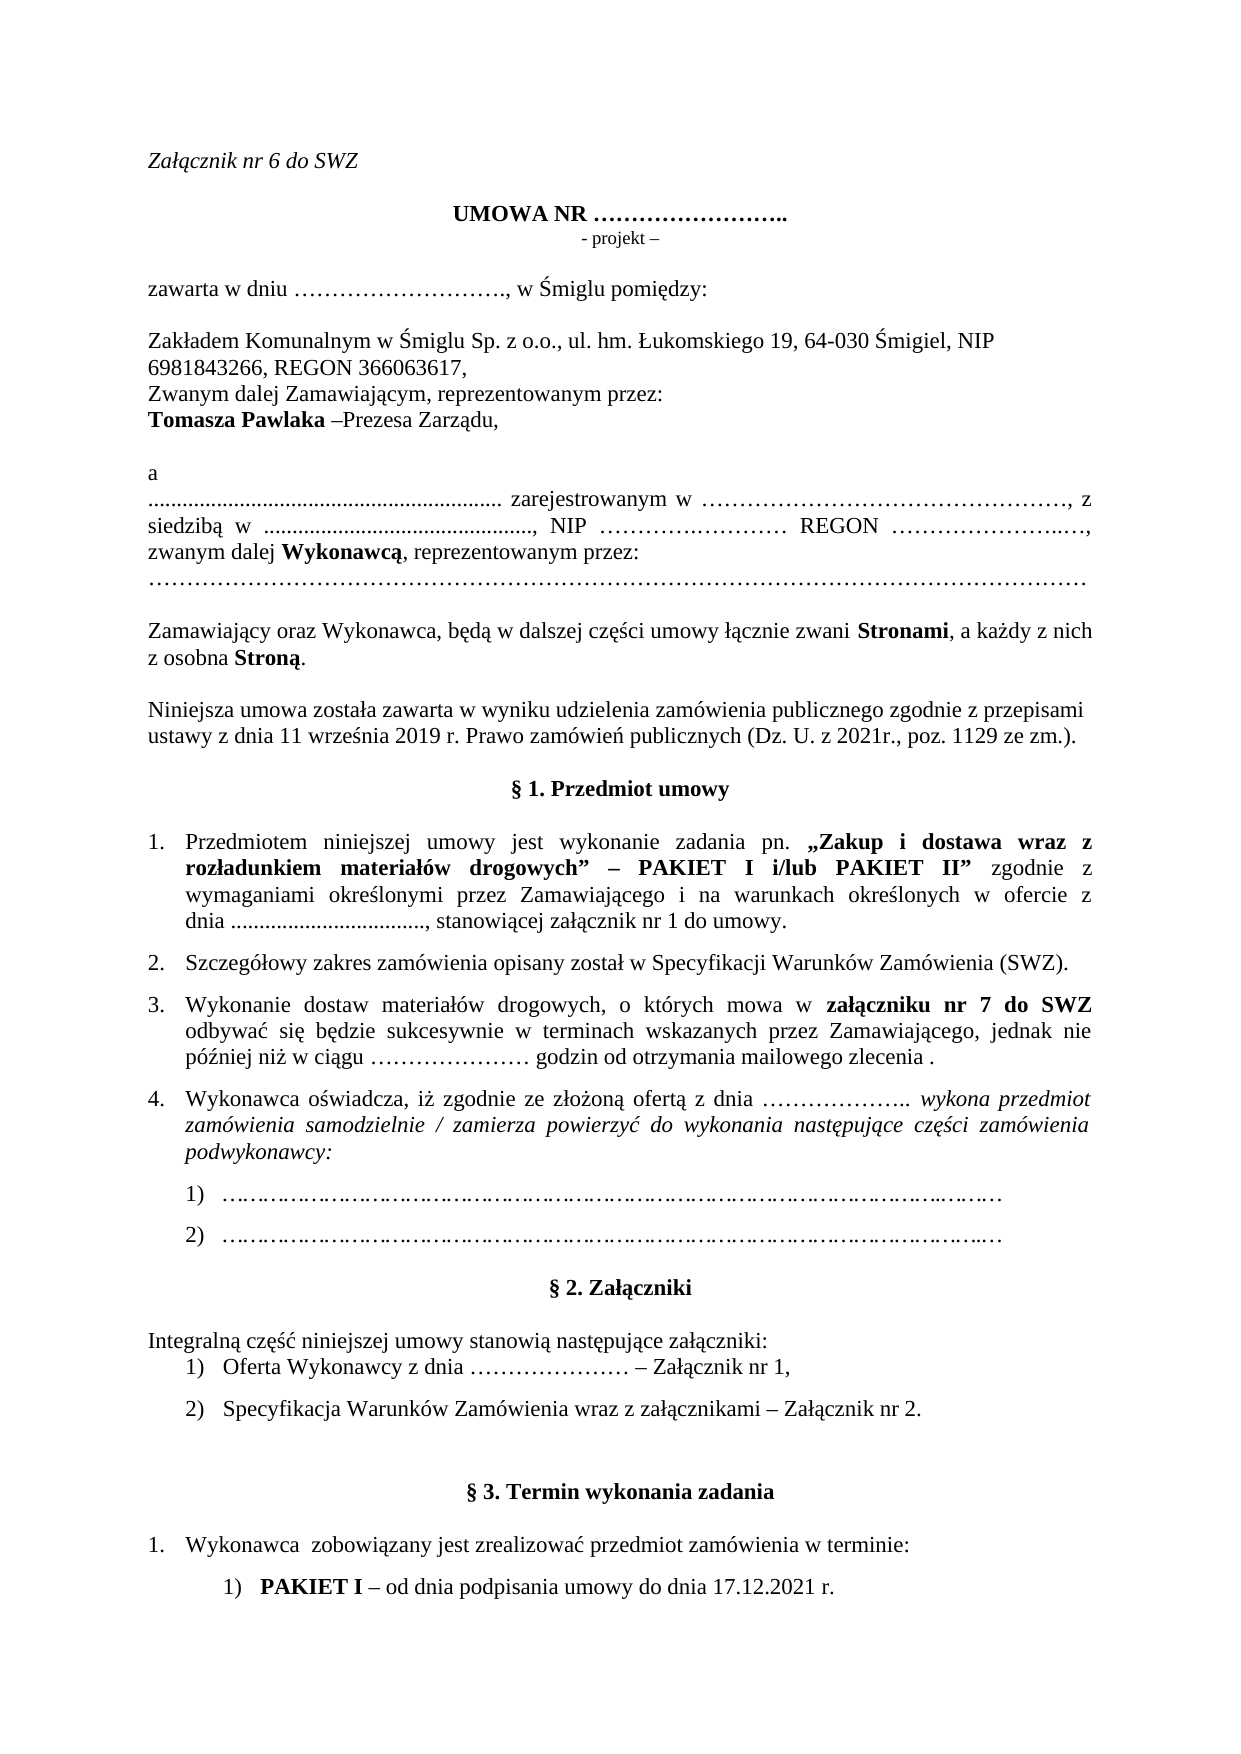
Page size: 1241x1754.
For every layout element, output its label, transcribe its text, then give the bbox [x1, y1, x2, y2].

list Oferta Wykonawcy z dnia ………………… – Załącznik nr 1, [185, 1353, 1093, 1379]
list Wykonawca zobowiązany jest zrealizować przedmiot zamówienia w terminie: [148, 1531, 1093, 1557]
text Załącznik nr 6 do SWZ [148, 148, 1093, 174]
text § 1. Przedmiot umowy [148, 775, 1093, 802]
text Niniejsza umowa została zawarta w wyniku udzielenia zamówienia publicznego zgodnie z przepisami ustawy z dnia 11 września 2019 r. Prawo zamówień publicznych (Dz. U. z 2021r., poz. 1129 ze zm.). [148, 696, 1093, 749]
text .............................................................. zarejestrowanym w …………………………………………, z siedzibą w ..............................................., NIP ………….………… REGON …………………..…, zwanym dalej Wykonawcą, reprezentowanym przez: [148, 485, 1093, 564]
text § 2. Załączniki [148, 1274, 1093, 1300]
text UMOWA NR …………………….. [148, 200, 1093, 227]
list …………………………………………………………………………………………….……… [185, 1179, 1093, 1206]
text Zwanym dalej Zamawiającym, reprezentowanym przez: [148, 380, 1093, 406]
list ………………………………………………………………………………………………….… [185, 1221, 1093, 1248]
text Tomasza Pawlaka –Prezesa Zarządu, [148, 406, 1093, 433]
text Zamawiający oraz Wykonawca, będą w dalszej części umowy łącznie zwani Stronami, a każdy z nich z osobna Stroną. [148, 617, 1093, 670]
list Szczegółowy zakres zamówienia opisany został w Specyfikacji Warunków Zamówienia (SWZ). [148, 949, 1093, 975]
list Specyfikacja Warunków Zamówienia wraz z załącznikami – Załącznik nr 2. [185, 1395, 1093, 1421]
text zawarta w dniu ………………………., w Śmiglu pomiędzy: [148, 274, 1093, 301]
text Integralną część niniejszej umowy stanowią następujące załączniki: [148, 1327, 1093, 1353]
list PAKIET I – od dnia podpisania umowy do dnia 17.12.2021 r. [223, 1573, 1093, 1599]
text a [148, 459, 1093, 485]
text …………………………………………………………………………………………………………… [148, 564, 1093, 591]
text - projekt – [148, 227, 1093, 248]
list Wykonawca oświadcza, iż zgodnie ze złożoną ofertą z dnia ……………….. wykona przedmiot zamówienia samodzielnie / zamierza powierzyć do wykonania następujące części zamówienia podwykonawcy: [148, 1085, 1093, 1164]
list Przedmiotem niniejszej umowy jest wykonanie zadania pn. „Zakup i dostawa wraz z rozładunkiem materiałów drogowych” – PAKIET I i/lub PAKIET II” zgodnie z wymaganiami określonymi przez Zamawiającego i na warunkach określonych w ofercie z dnia .................................., stanowiącej załącznik nr 1 do umowy. [148, 828, 1093, 933]
text Zakładem Komunalnym w Śmiglu Sp. z o.o., ul. hm. Łukomskiego 19, 64-030 Śmigiel, NIP 6981843266, REGON 366063617, [148, 327, 1093, 380]
text § 3. Termin wykonania zadania [148, 1478, 1093, 1505]
list Wykonanie dostaw materiałów drogowych, o których mowa w załączniku nr 7 do SWZ odbywać się będzie sukcesywnie w terminach wskazanych przez Zamawiającego, jednak nie później niż w ciągu ………………… godzin od otrzymania mailowego zlecenia . [148, 991, 1093, 1070]
